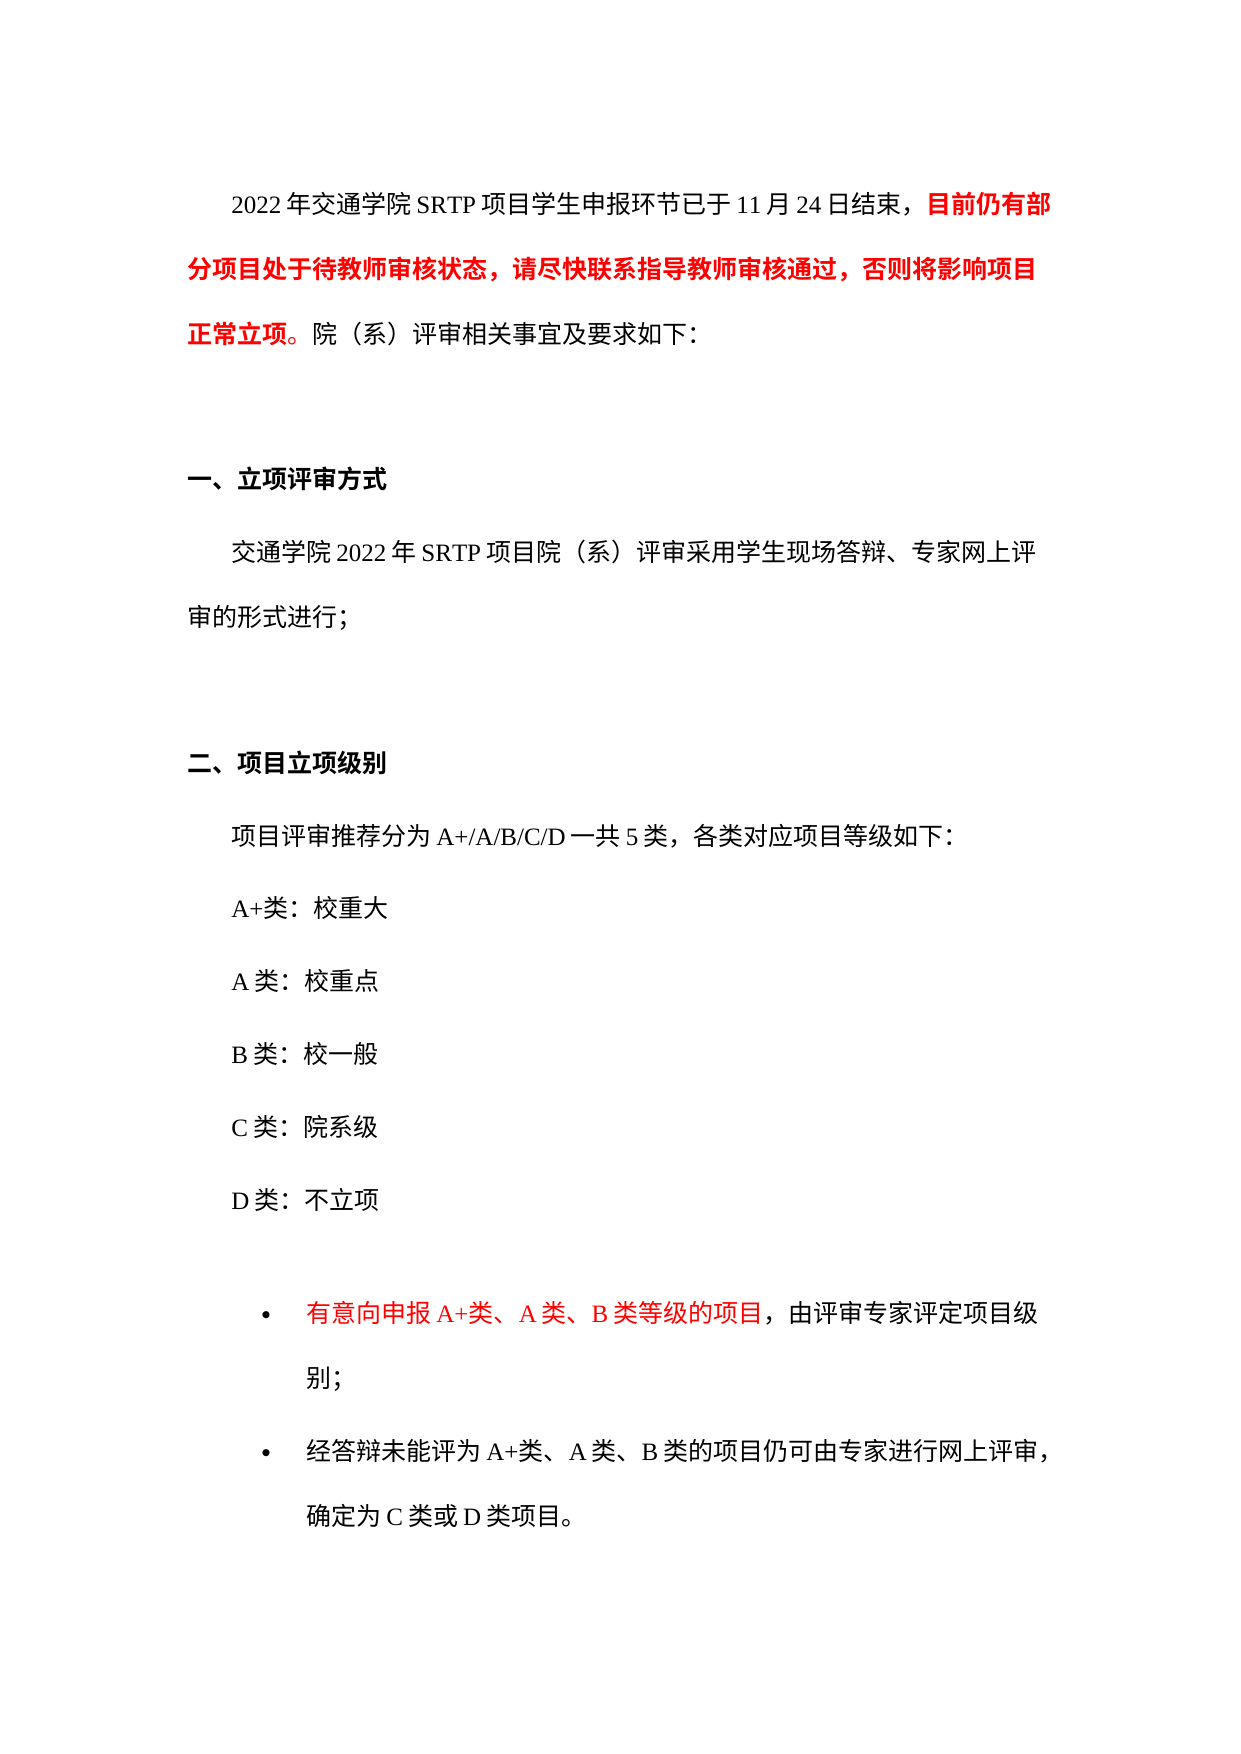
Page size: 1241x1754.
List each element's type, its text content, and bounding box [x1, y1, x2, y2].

text 一、立项评审方式 [187, 445, 1053, 510]
text 交通学院2022年SRTP项目院（系）评审采用学生现场答辩、专家网上评审的形式进行； [187, 518, 1053, 648]
text 项目评审推荐分为A+/A/B/C/D一共5类，各类对应项目等级如下： [187, 802, 1053, 867]
list 经答辩未能评为A+类、A类、B类的项目仍可由专家进行网上评审，确定为C类或D类项目。 [262, 1417, 1053, 1547]
text 2022年交通学院SRTP项目学生申报环节已于11月24日结束，目前仍有部分项目处于待教师审核状态，请尽快联系指导教师审核通过，否则将影响项目正常立项。院（系）评审相关事宜及要求如下： [187, 170, 1053, 365]
text C类：院系级 [187, 1093, 1053, 1158]
text B类：校一般 [187, 1020, 1053, 1085]
text 二、项目立项级别 [187, 729, 1053, 794]
text A+类：校重大 [187, 874, 1053, 939]
list 有意向申报A+类、A类、B类等级的项目，由评审专家评定项目级别； [262, 1279, 1053, 1409]
text A类：校重点 [187, 947, 1053, 1012]
text D类：不立项 [187, 1166, 1053, 1231]
